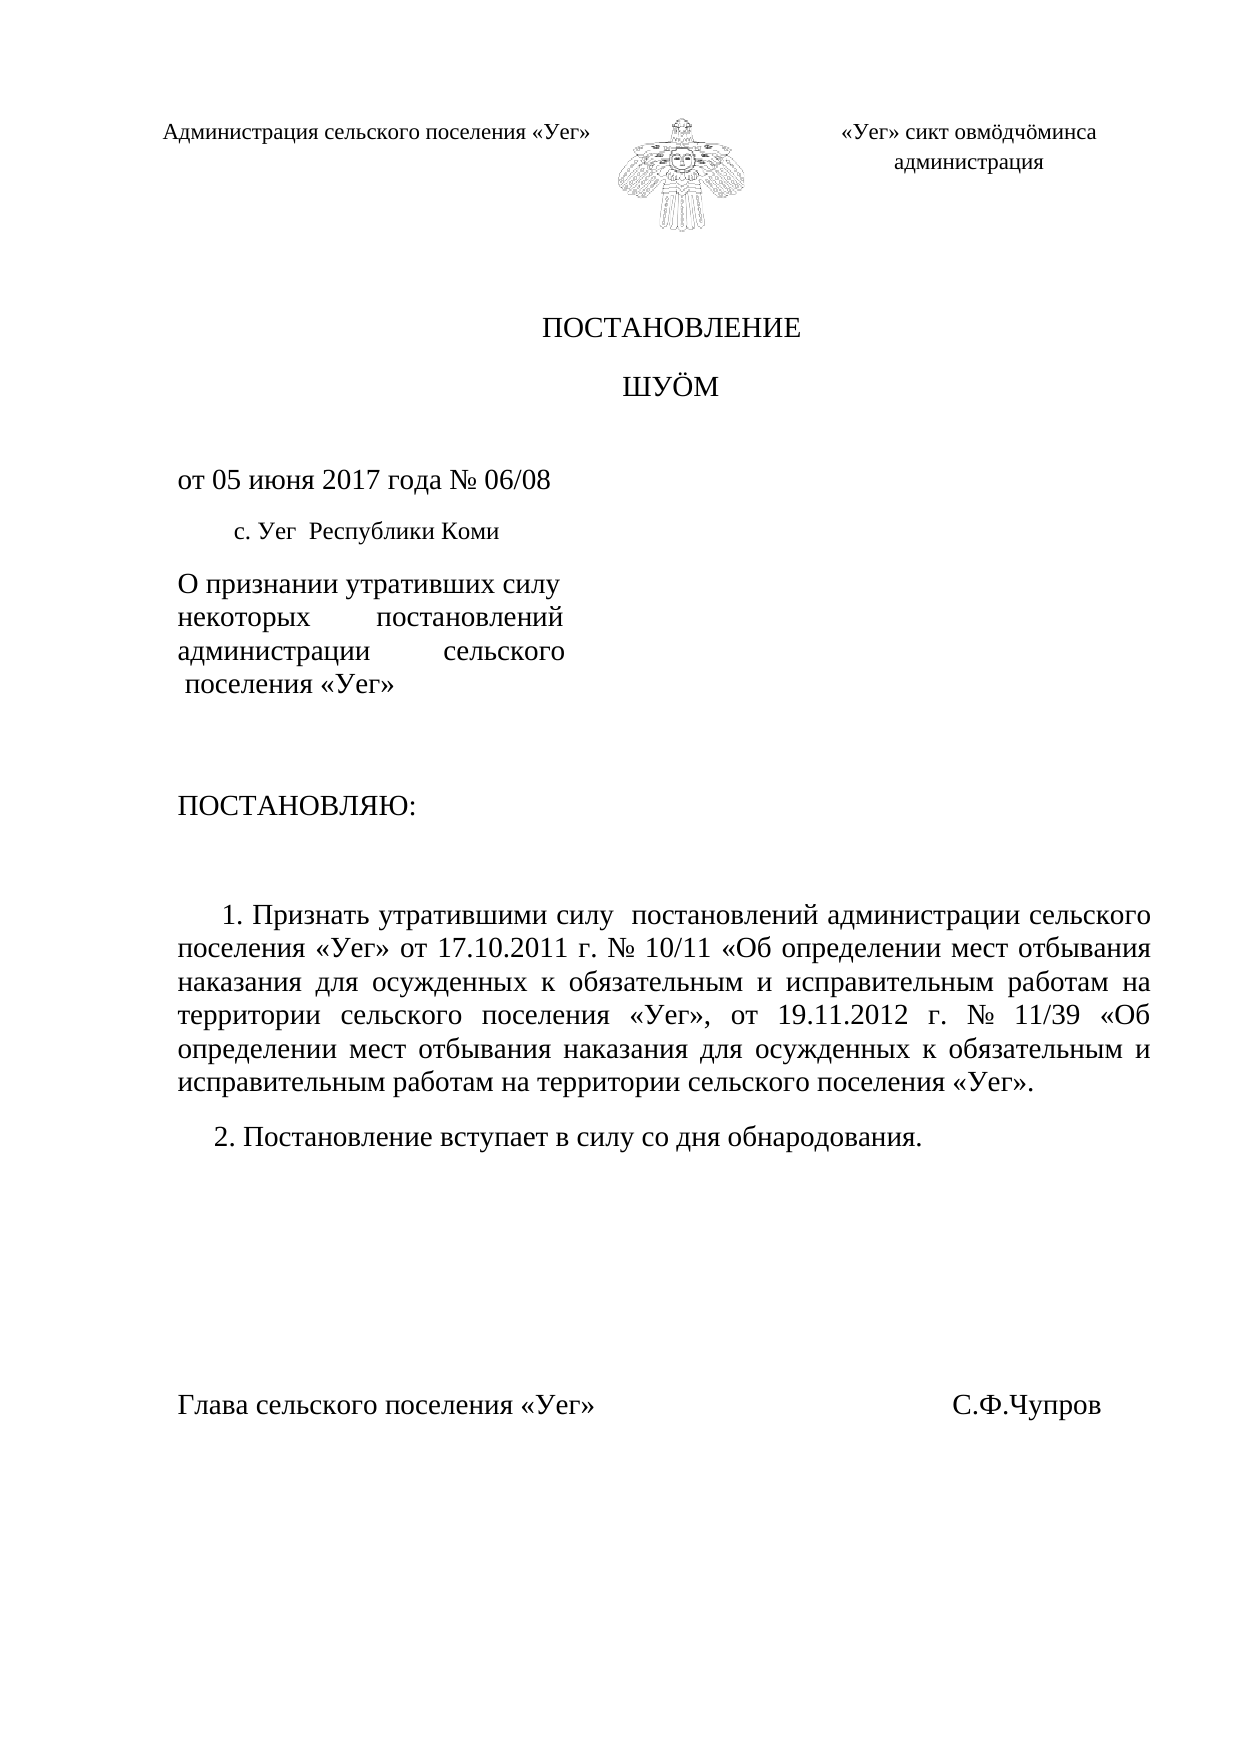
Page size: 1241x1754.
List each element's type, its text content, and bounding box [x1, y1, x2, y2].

text 2. Постановление вступает в силу со дня обнародования. [177, 1119, 1152, 1152]
text 1. Признать утратившими силу постановлений администрации сельского поселения «Уег» от 17.10.2011 г. № 10/11 «Об определении мест отбывания наказания для осужденных к обязательным и исправительным работам на территории сельского поселения «Уег», от 19.11.2012 г. № 11/39 «Об определении мест отбывания наказания для осужденных к обязательным и исправительным работам на территории сельского поселения «Уег». [177, 897, 1152, 1098]
text О признании утративших силу [177, 566, 1152, 599]
text от 05 июня 2017 года № 06/08 [177, 462, 1152, 496]
text поселения «Уег» [177, 667, 1152, 700]
text с. Уег Республики Коми [177, 516, 1152, 545]
table_header Администрация сельского поселения «Уег» [147, 118, 606, 257]
table_header «Уег» сикт овмöдчöминса администрация [756, 118, 1182, 257]
text некоторых постановлений [177, 599, 1152, 633]
text администрации сельского [177, 633, 1152, 667]
text Глава сельского поселения «Уег» С.Ф.Чупров [177, 1387, 1152, 1420]
text ПОСТАНОВЛЯЮ: [177, 788, 1152, 822]
text ШУÖМ [177, 369, 1152, 403]
table_header [606, 118, 756, 257]
text ПОСТАНОВЛЕНИЕ [177, 310, 1152, 343]
